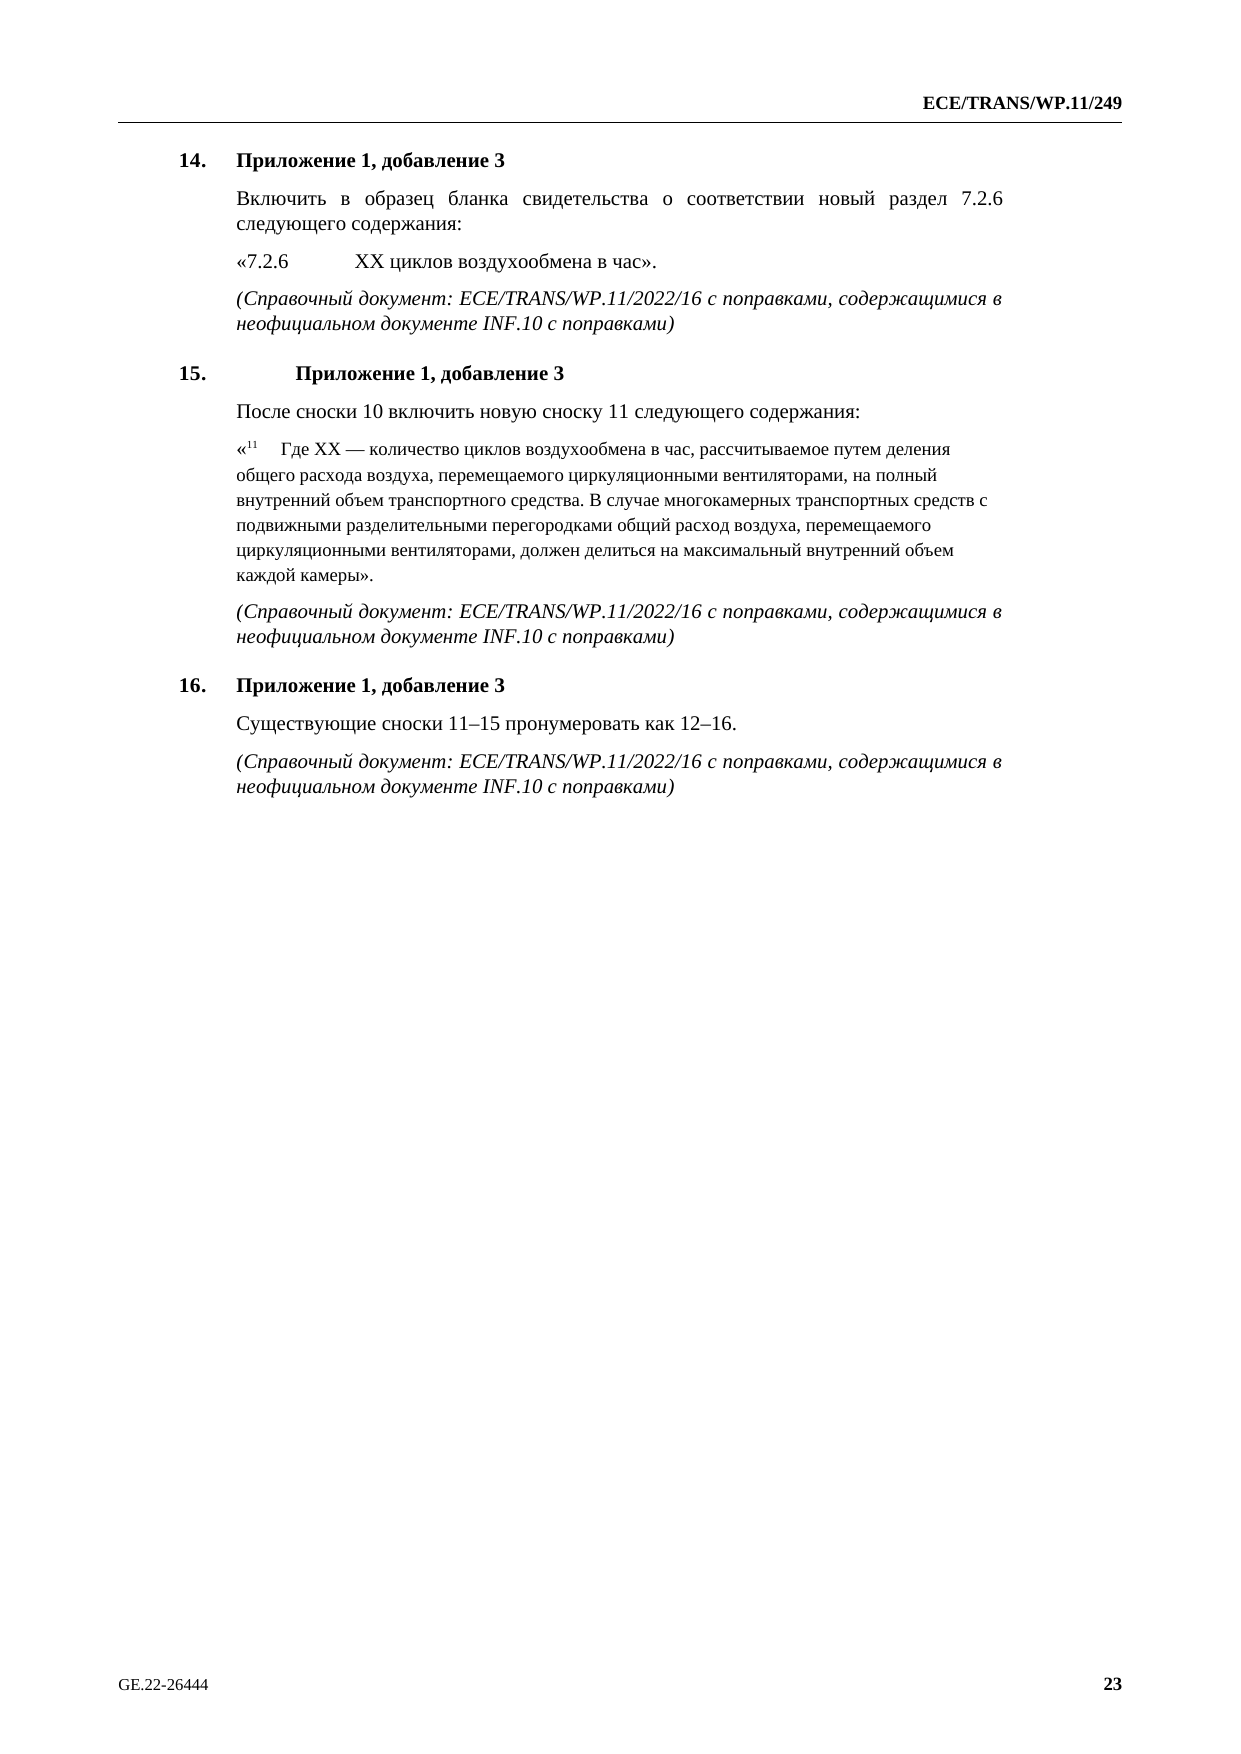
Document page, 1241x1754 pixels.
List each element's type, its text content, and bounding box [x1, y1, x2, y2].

text (Справочный документ: ECE/TRANS/WP.11/2022/16 с поправками, содержащимися в неофициальном документе INF.10 с поправками) [236, 598, 1004, 648]
text 14. Приложение 1, добавление 3 [118, 148, 1004, 173]
text (Справочный документ: ECE/TRANS/WP.11/2022/16 с поправками, содержащимися в неофициальном документе INF.10 с поправками) [236, 285, 1004, 335]
text «11 Где XX — количество циклов воздухообмена в час, рассчитываемое путем деления общего расхода воздуха, перемещаемого циркуляционными вентиляторами, на полный внутренний объем транспортного средства. В случае многокамерных транспортных средств с подвижными разделительными перегородками общий расход воздуха, перемещаемого циркуляционными вентиляторами, должен делиться на максимальный внутренний объем каждой камеры». [236, 435, 1004, 585]
text (Справочный документ: ECE/TRANS/WP.11/2022/16 с поправками, содержащимися в неофициальном документе INF.10 с поправками) [236, 748, 1004, 798]
text 15. Приложение 1, добавление 3 [118, 360, 1004, 385]
text После сноски 10 включить новую сноску 11 следующего содержания: [236, 398, 1004, 423]
text 16. Приложение 1, добавление 3 [118, 673, 1004, 698]
text Существующие сноски 11–15 пронумеровать как 12–16. [236, 710, 1004, 735]
text Включить в образец бланка свидетельства о соответствии новый раздел 7.2.6 следующего содержания: [236, 185, 1004, 235]
text «7.2.6 XX циклов воздухообмена в час». [236, 248, 1004, 273]
